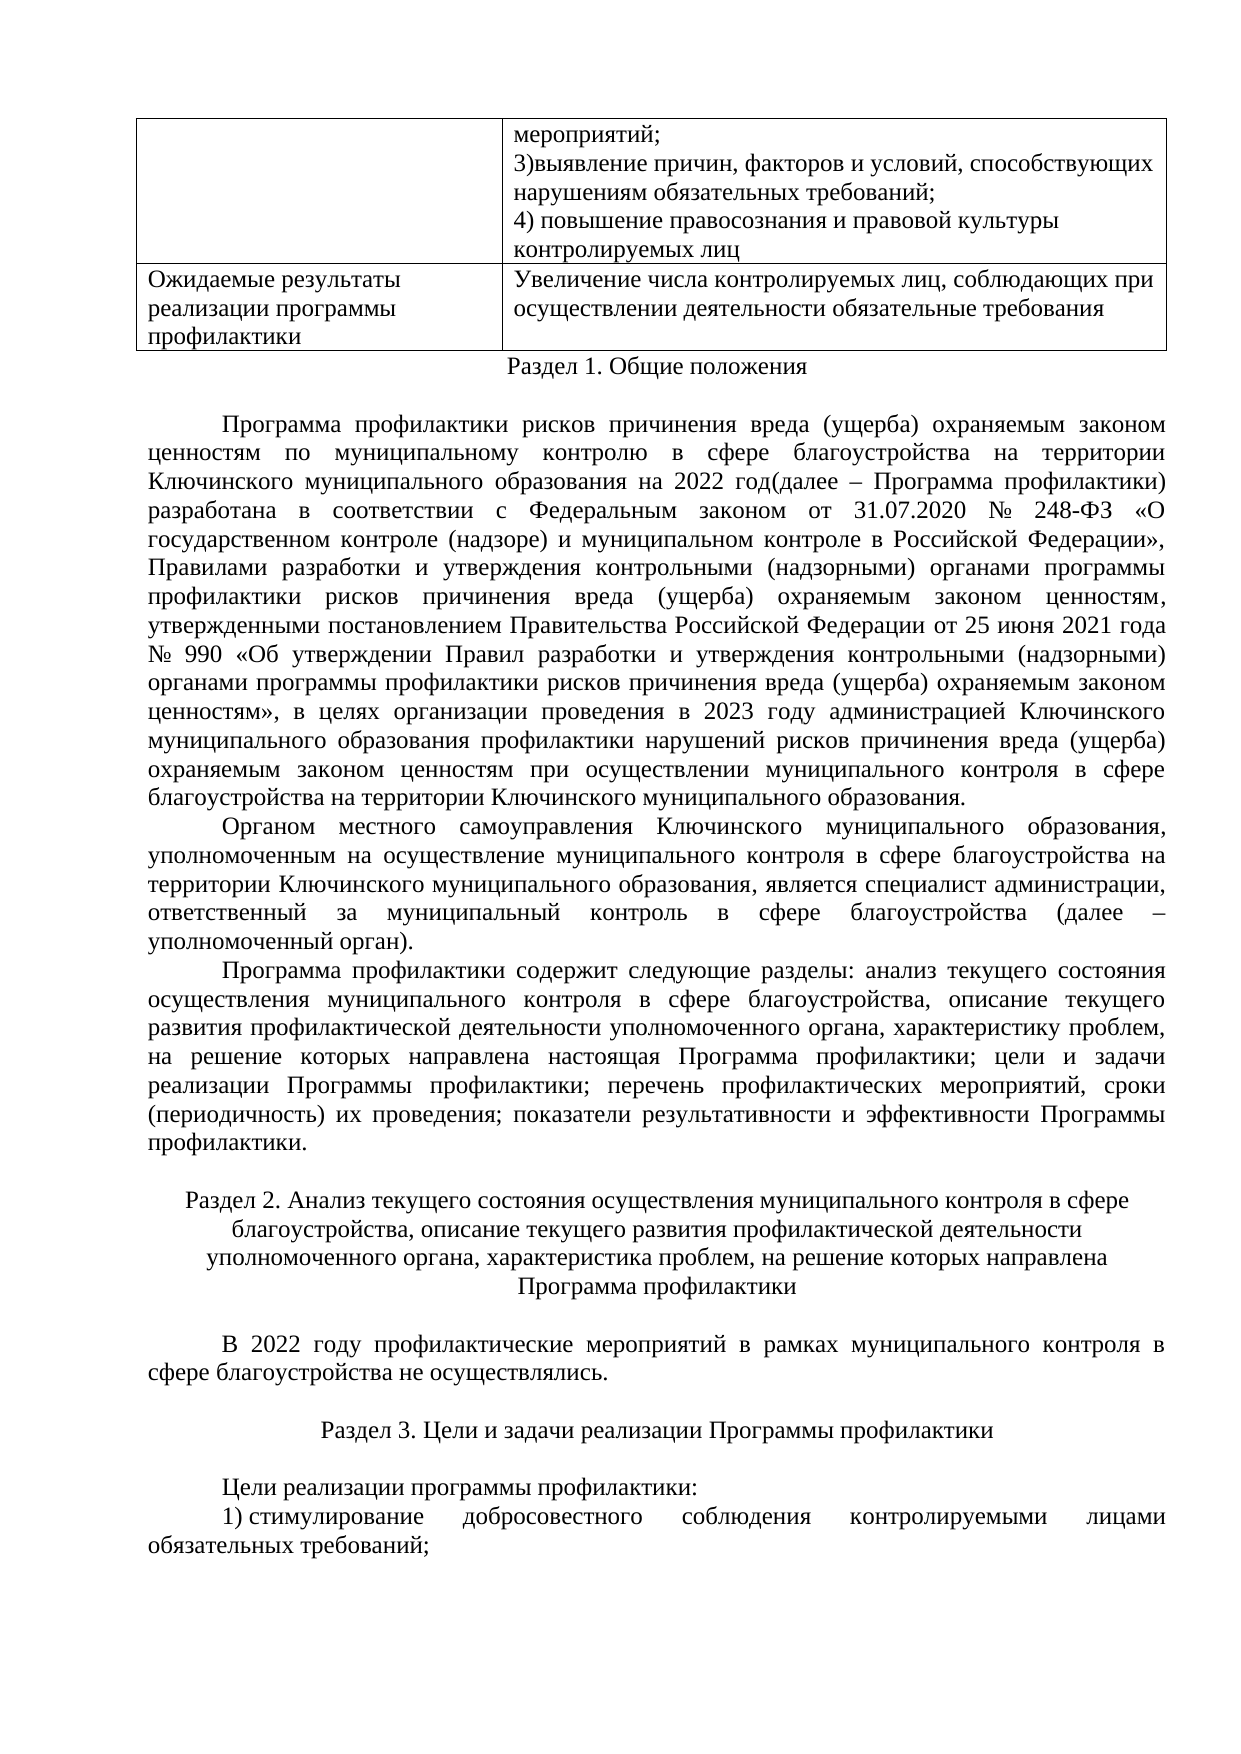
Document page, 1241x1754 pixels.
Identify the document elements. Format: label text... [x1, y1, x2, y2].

text 1) стимулирование добросовестного соблюдения контролируемыми лицами обязательных требований; [148, 1501, 1166, 1559]
text Органом местного самоуправления Ключинского муниципального образования, уполномоченным на осуществление муниципального контроля в сфере благоустройства на территории Ключинского муниципального образования, является специалист администрации, ответственный за муниципальный контроль в сфере благоустройства (далее – уполномоченный орган). [148, 811, 1166, 955]
text В 2022 году профилактические мероприятий в рамках муниципального контроля в сфере благоустройства не осуществлялись. [148, 1329, 1166, 1386]
text Раздел 2. Анализ текущего состояния осуществления муниципального контроля в сфере благоустройства, описание текущего развития профилактической деятельности уполномоченного органа, характеристика проблем, на решение которых направлена Программа профилактики [148, 1185, 1166, 1300]
table_cell Ожидаемые результаты реализации программы профилактики [137, 264, 502, 350]
text Программа профилактики рисков причинения вреда (ущерба) охраняемым законом ценностям по муниципальному контролю в сфере благоустройства на территории Ключинского муниципального образования на 2022 год(далее – Программа профилактики) разработана в соответствии с Федеральным законом от 31.07.2020 № 248-ФЗ «О государственном контроле (надзоре) и муниципальном контроле в Российской Федерации», Правилами разработки и утверждения контрольными (надзорными) органами программы профилактики рисков причинения вреда (ущерба) охраняемым законом ценностям, утвержденными постановлением Правительства Российской Федерации от 25 июня 2021 года № 990 «Об утверждении Правил разработки и утверждения контрольными (надзорными) органами программы профилактики рисков причинения вреда (ущерба) охраняемым законом ценностям», в целях организации проведения в 2023 году администрацией Ключинского муниципального образования профилактики нарушений рисков причинения вреда (ущерба) охраняемым законом ценностям при осуществлении муниципального контроля в сфере благоустройства на территории Ключинского муниципального образования. [148, 409, 1166, 811]
text Программа профилактики содержит следующие разделы: анализ текущего состояния осуществления муниципального контроля в сфере благоустройства, описание текущего развития профилактической деятельности уполномоченного органа, характеристику проблем, на решение которых направлена настоящая Программа профилактики; цели и задачи реализации Программы профилактики; перечень профилактических мероприятий, сроки (периодичность) их проведения; показатели результативности и эффективности Программы профилактики. [148, 955, 1166, 1156]
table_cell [503, 119, 1166, 263]
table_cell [137, 119, 502, 263]
text Раздел 1. Общие положения [148, 351, 1166, 380]
table_cell Увеличение числа контролируемых лиц, соблюдающих при осуществлении деятельности обязательные требования [503, 264, 1166, 350]
text Раздел 3. Цели и задачи реализации Программы профилактики [148, 1415, 1166, 1444]
text Цели реализации программы профилактики: [148, 1472, 1166, 1501]
